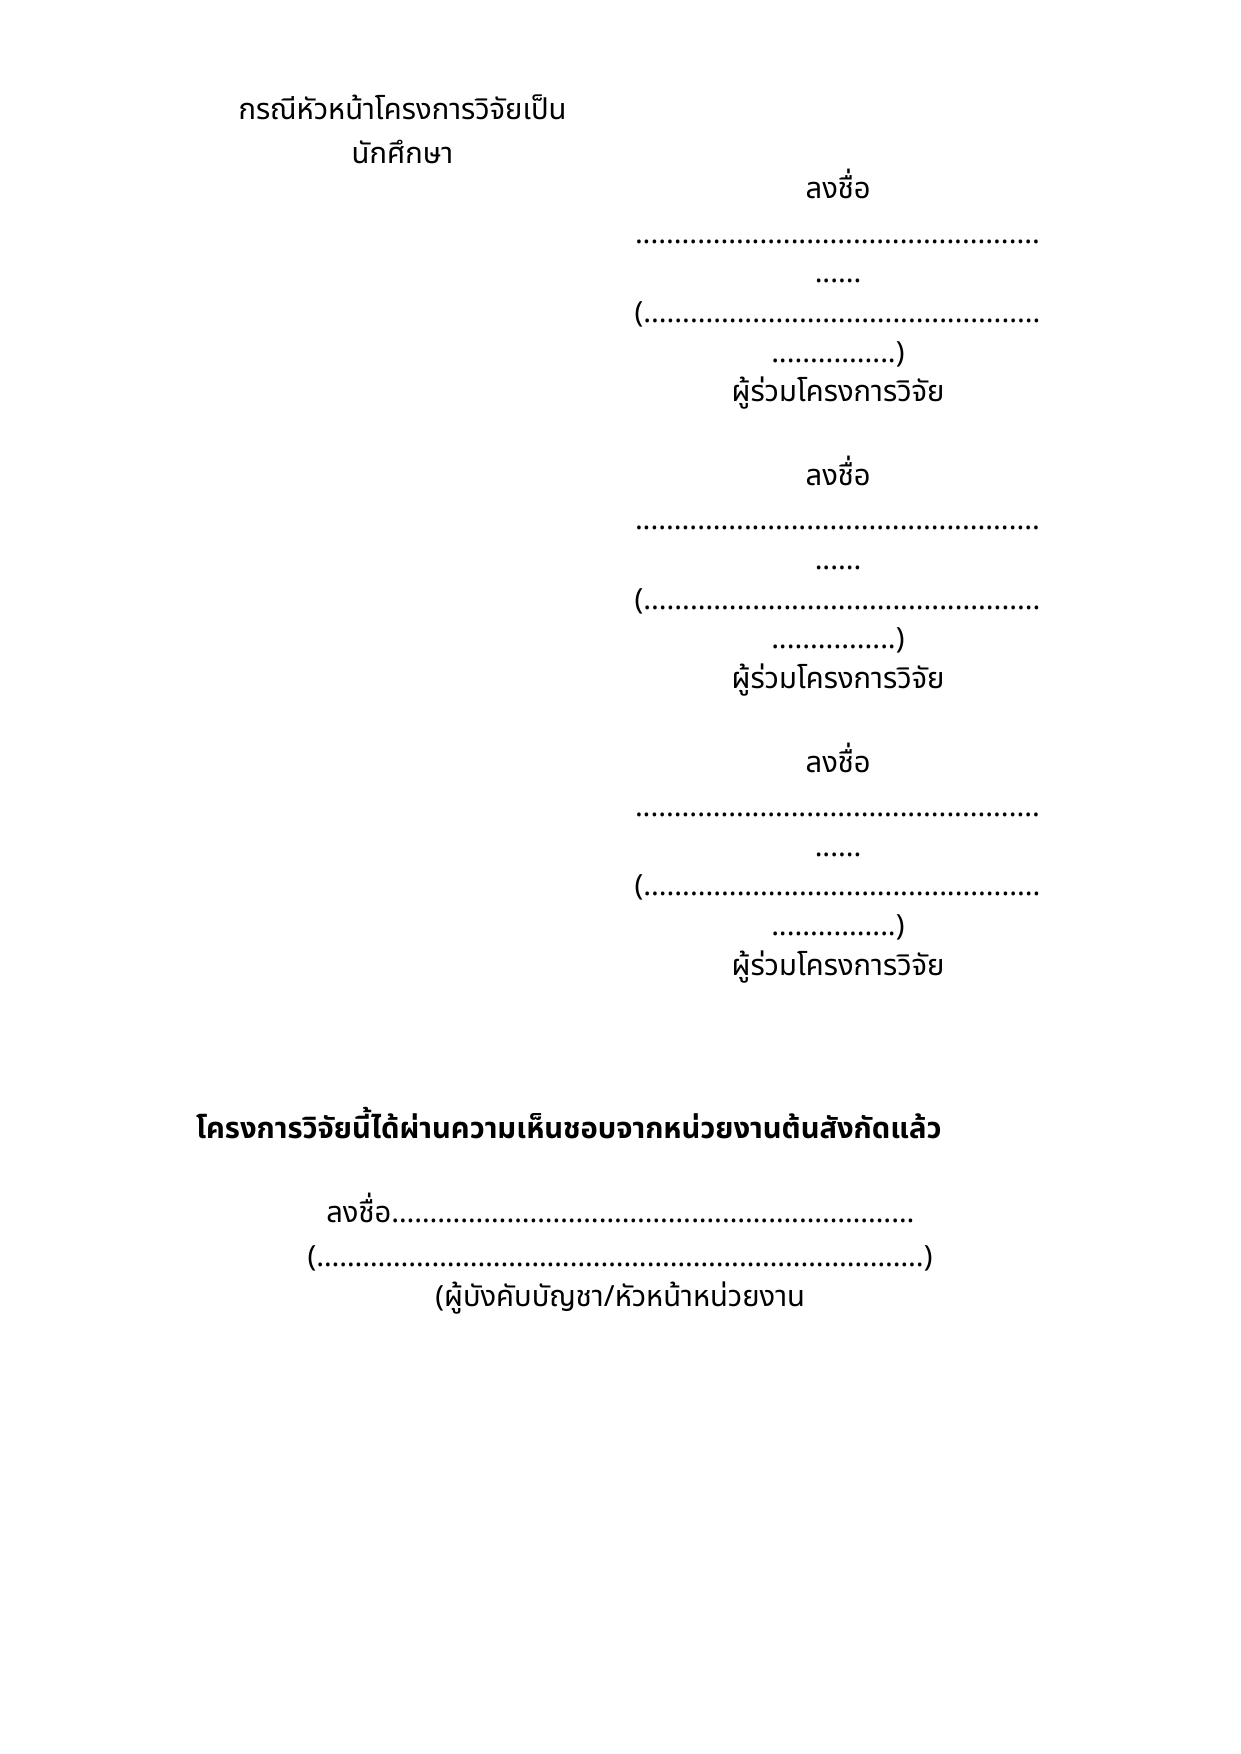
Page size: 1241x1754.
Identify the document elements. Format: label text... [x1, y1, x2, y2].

table_cell ลงชื่อ………………………………….………….…………… [185, 1151, 1056, 1235]
table_cell (……………………………….……………………..…………….) [185, 1235, 1056, 1275]
table_cell โครงการวิจัยนี้ได้ผ่านความเห็นชอบจากหน่วยงานต้นสังกัดแล้ว [185, 1068, 1056, 1151]
table_cell (ผู้บังคับบัญชา/หัวหน้าหน่วยงาน [185, 1275, 1056, 1359]
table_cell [185, 89, 620, 1067]
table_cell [620, 89, 1056, 1067]
